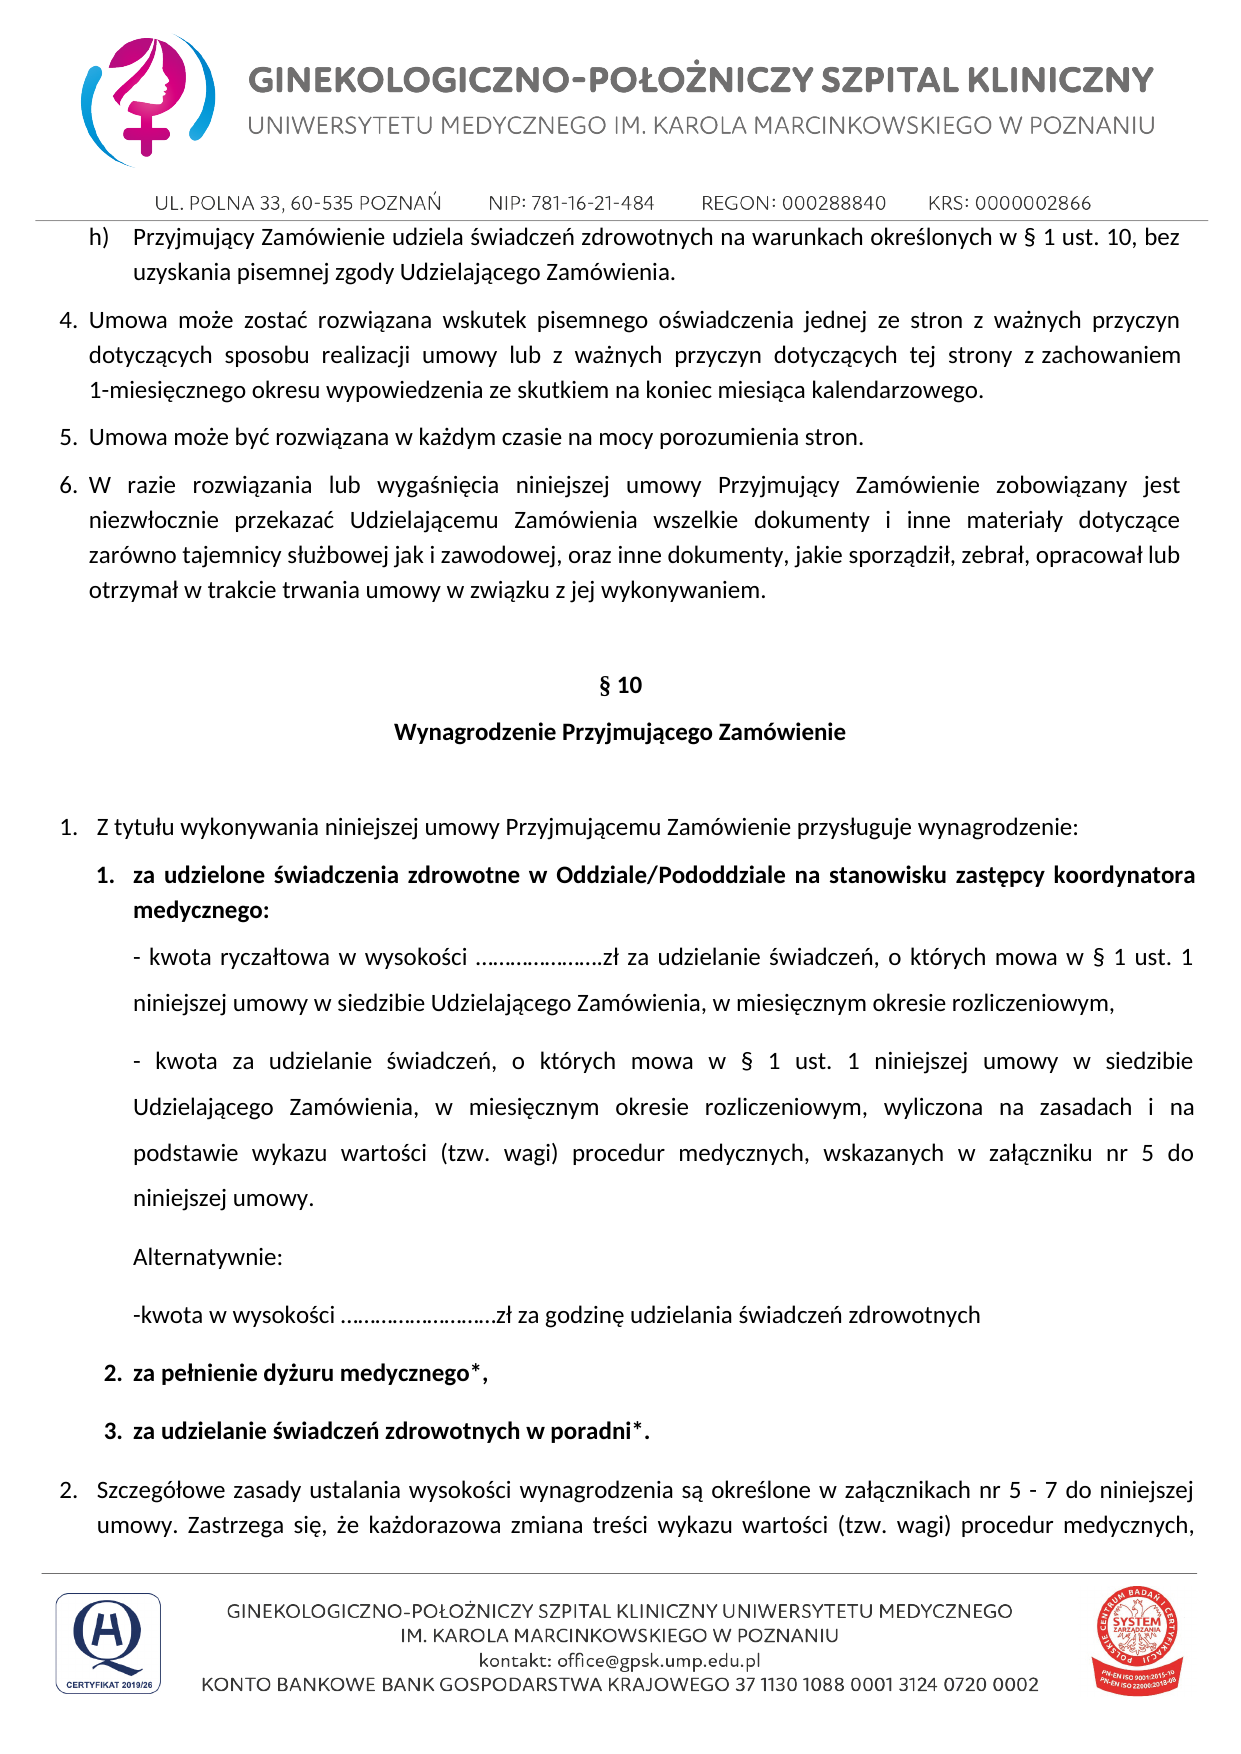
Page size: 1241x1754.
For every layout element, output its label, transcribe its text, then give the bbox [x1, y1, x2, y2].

list za pełnienie dyżuru medycznego*, [103, 1357, 1196, 1388]
list Umowa może być rozwiązana w każdym czasie na mocy porozumienia stron. [59, 421, 1181, 452]
text -kwota w wysokości ………………………zł za godzinę udzielania świadczeń zdrowotnych [133, 1299, 1196, 1329]
list Z tytułu wykonywania niniejszej umowy Przyjmującemu Zamówienie przysługuje wynagrodzenie: [59, 811, 1196, 842]
text - kwota za udzielanie świadczeń, o których mowa w § 1 ust. 1 niniejszej umowy w siedzibie Udzielającego Zamówienia, w miesięcznym okresie rozliczeniowym, wyliczona na zasadach i na podstawie wykazu wartości (tzw. wagi) procedur medycznych, wskazanych w załączniku nr 5 do niniejszej umowy. [133, 1045, 1196, 1213]
list Umowa może zostać rozwiązana wskutek pisemnego oświadczenia jednej ze stron z ważnych przyczyn dotyczących sposobu realizacji umowy lub z ważnych przyczyn dotyczących tej strony z zachowaniem 1-miesięcznego okresu wypowiedzenia ze skutkiem na koniec miesiąca kalendarzowego. [59, 304, 1181, 404]
text Wynagrodzenie Przyjmującego Zamówienie [59, 716, 1181, 747]
text Alternatywnie: [133, 1241, 1196, 1271]
picture [41, 1571, 1198, 1719]
list Przyjmujący Zamówienie udziela świadczeń zdrowotnych na warunkach określonych w § 1 ust. 10, bez uzyskania pisemnej zgody Udzielającego Zamówienia. [89, 222, 1181, 287]
list za udzielone świadczenia zdrowotne w Oddziale/Pododdziale na stanowisku zastępcy koordynatora medycznego: [96, 859, 1196, 924]
list W razie rozwiązania lub wygaśnięcia niniejszej umowy Przyjmujący Zamówienie zobowiązany jest niezwłocznie przekazać Udzielającemu Zamówienia wszelkie dokumenty i inne materiały dotyczące zarówno tajemnicy służbowej jak i zawodowej, oraz inne dokumenty, jakie sporządził, zebrał, opracował lub otrzymał w trakcie trwania umowy w związku z jej wykonywaniem. [59, 469, 1181, 604]
text 10 [59, 669, 1181, 699]
picture [35, 16, 1209, 222]
text - kwota ryczałtowa w wysokości ………………….zł za udzielanie świadczeń, o których mowa w § 1 ust. 1 niniejszej umowy w siedzibie Udzielającego Zamówienia, w miesięcznym okresie rozliczeniowym, [133, 941, 1196, 1018]
list za udzielanie świadczeń zdrowotnych w poradni*. [103, 1416, 1196, 1446]
